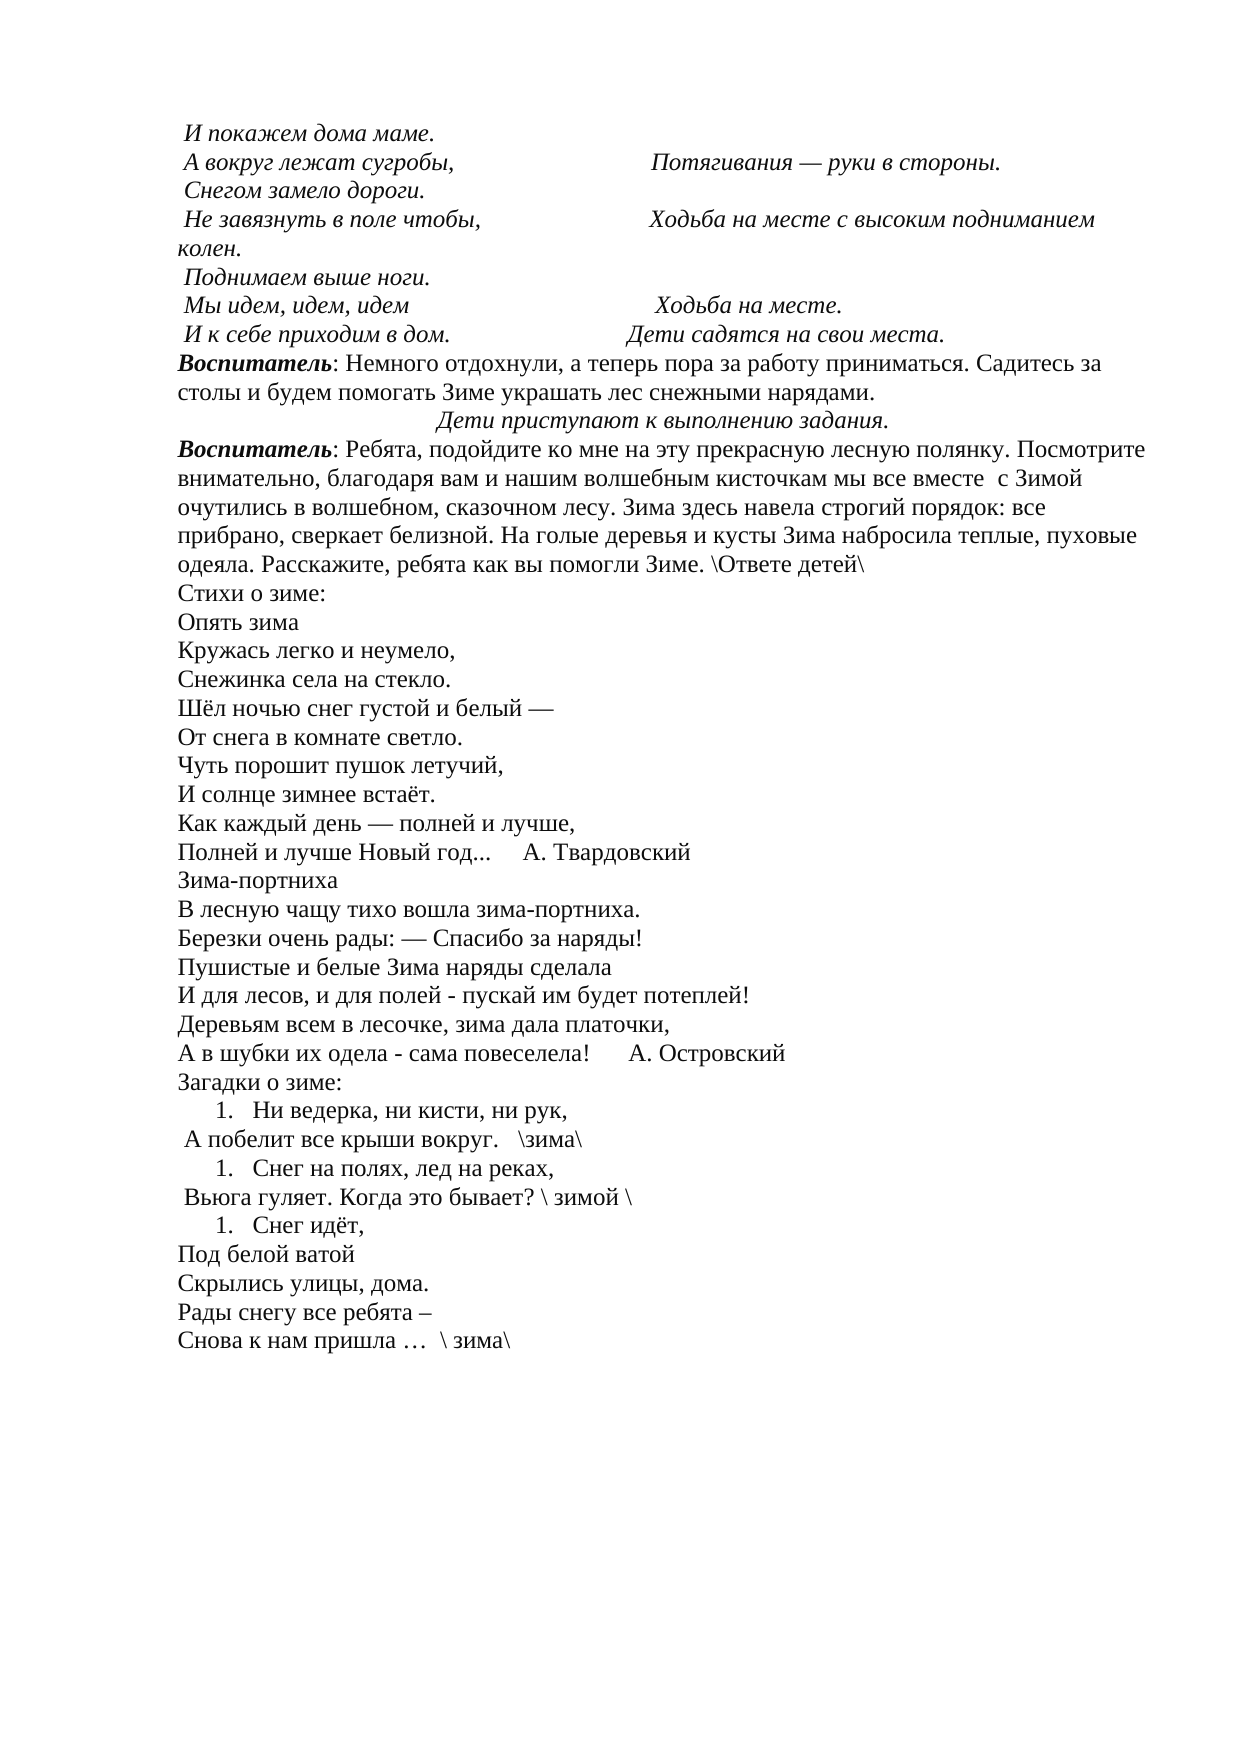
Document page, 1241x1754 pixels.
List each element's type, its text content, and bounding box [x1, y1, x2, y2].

text Вьюга гуляет. Когда это бывает? \ зимой \ [177, 1182, 1152, 1211]
text Дети приступают к выполнению задания. [177, 406, 1152, 434]
text А в шубки их одела - сама повеселела! А. Островский [177, 1038, 1152, 1067]
text Березки очень рады: — Спасибо за наряды! [177, 923, 1152, 952]
text Поднимаем выше ноги. [177, 262, 1152, 291]
text Под белой ватой [177, 1239, 1152, 1268]
text И к себе приходим в дом. Дети садятся на свои места. [177, 319, 1152, 348]
text Чуть порошит пушок летучий, [177, 751, 1152, 779]
text Кружась легко и неумело, [177, 636, 1152, 664]
text Не завязнуть в поле чтобы, Ходьба на месте с высоким подниманием колен. [177, 204, 1152, 262]
text Загадки о зиме: [177, 1067, 1152, 1096]
text Опять зима [177, 607, 1152, 636]
text И для лесов, и для полей - пускай им будет потеплей! [177, 981, 1152, 1009]
text Воспитатель: Немного отдохнули, а теперь пора за работу приниматься. Садитесь за столы и будем помогать Зиме украшать лес снежными нарядами. [177, 348, 1152, 406]
text В лесную чащу тихо вошла зима-портниха. [177, 894, 1152, 923]
text Воспитатель: Ребята, подойдите ко мне на эту прекрасную лесную полянку. Посмотрите внимательно, благодаря вам и нашим волшебным кисточкам мы все вместе с Зимой очутились в волшебном, сказочном лесу. Зима здесь навела строгий порядок: все прибрано, сверкает белизной. На голые деревья и кусты Зима набросила теплые, пуховые одеяла. Расскажите, ребята как вы помогли Зиме. \Ответе детей\ [177, 434, 1152, 578]
text Полней и лучше Новый год... А. Твардовский [177, 837, 1152, 866]
text Скрылись улицы, дома. [177, 1268, 1152, 1297]
text Зима-портниха [177, 866, 1152, 894]
text Снова к нам пришла … \ зима\ [177, 1326, 1152, 1354]
text Снегом замело дороги. [177, 176, 1152, 204]
text Шёл ночью снег густой и белый — [177, 693, 1152, 722]
list Снег идёт, [215, 1211, 1152, 1239]
text А вокруг лежат сугробы, Потягивания — руки в стороны. [177, 147, 1152, 176]
text А побелит все крыши вокруг. \зима\ [177, 1124, 1152, 1153]
list Снег на полях, лед на реках, [215, 1153, 1152, 1182]
text И покажем дома маме. [177, 118, 1152, 147]
text Мы идем, идем, идем Ходьба на месте. [177, 291, 1152, 319]
text Снежинка села на стекло. [177, 664, 1152, 693]
text Пушистые и белые Зима наряды сделала [177, 952, 1152, 981]
text И солнце зимнее встаёт. [177, 779, 1152, 808]
list Ни ведерка, ни кисти, ни рук, [215, 1096, 1152, 1124]
text Деревьям всем в лесочке, зима дала платочки, [177, 1009, 1152, 1038]
text От снега в комнате светло. [177, 722, 1152, 751]
text Как каждый день — полней и лучше, [177, 808, 1152, 837]
text Рады снегу все ребята – [177, 1297, 1152, 1326]
text Стихи о зиме: [177, 578, 1152, 607]
